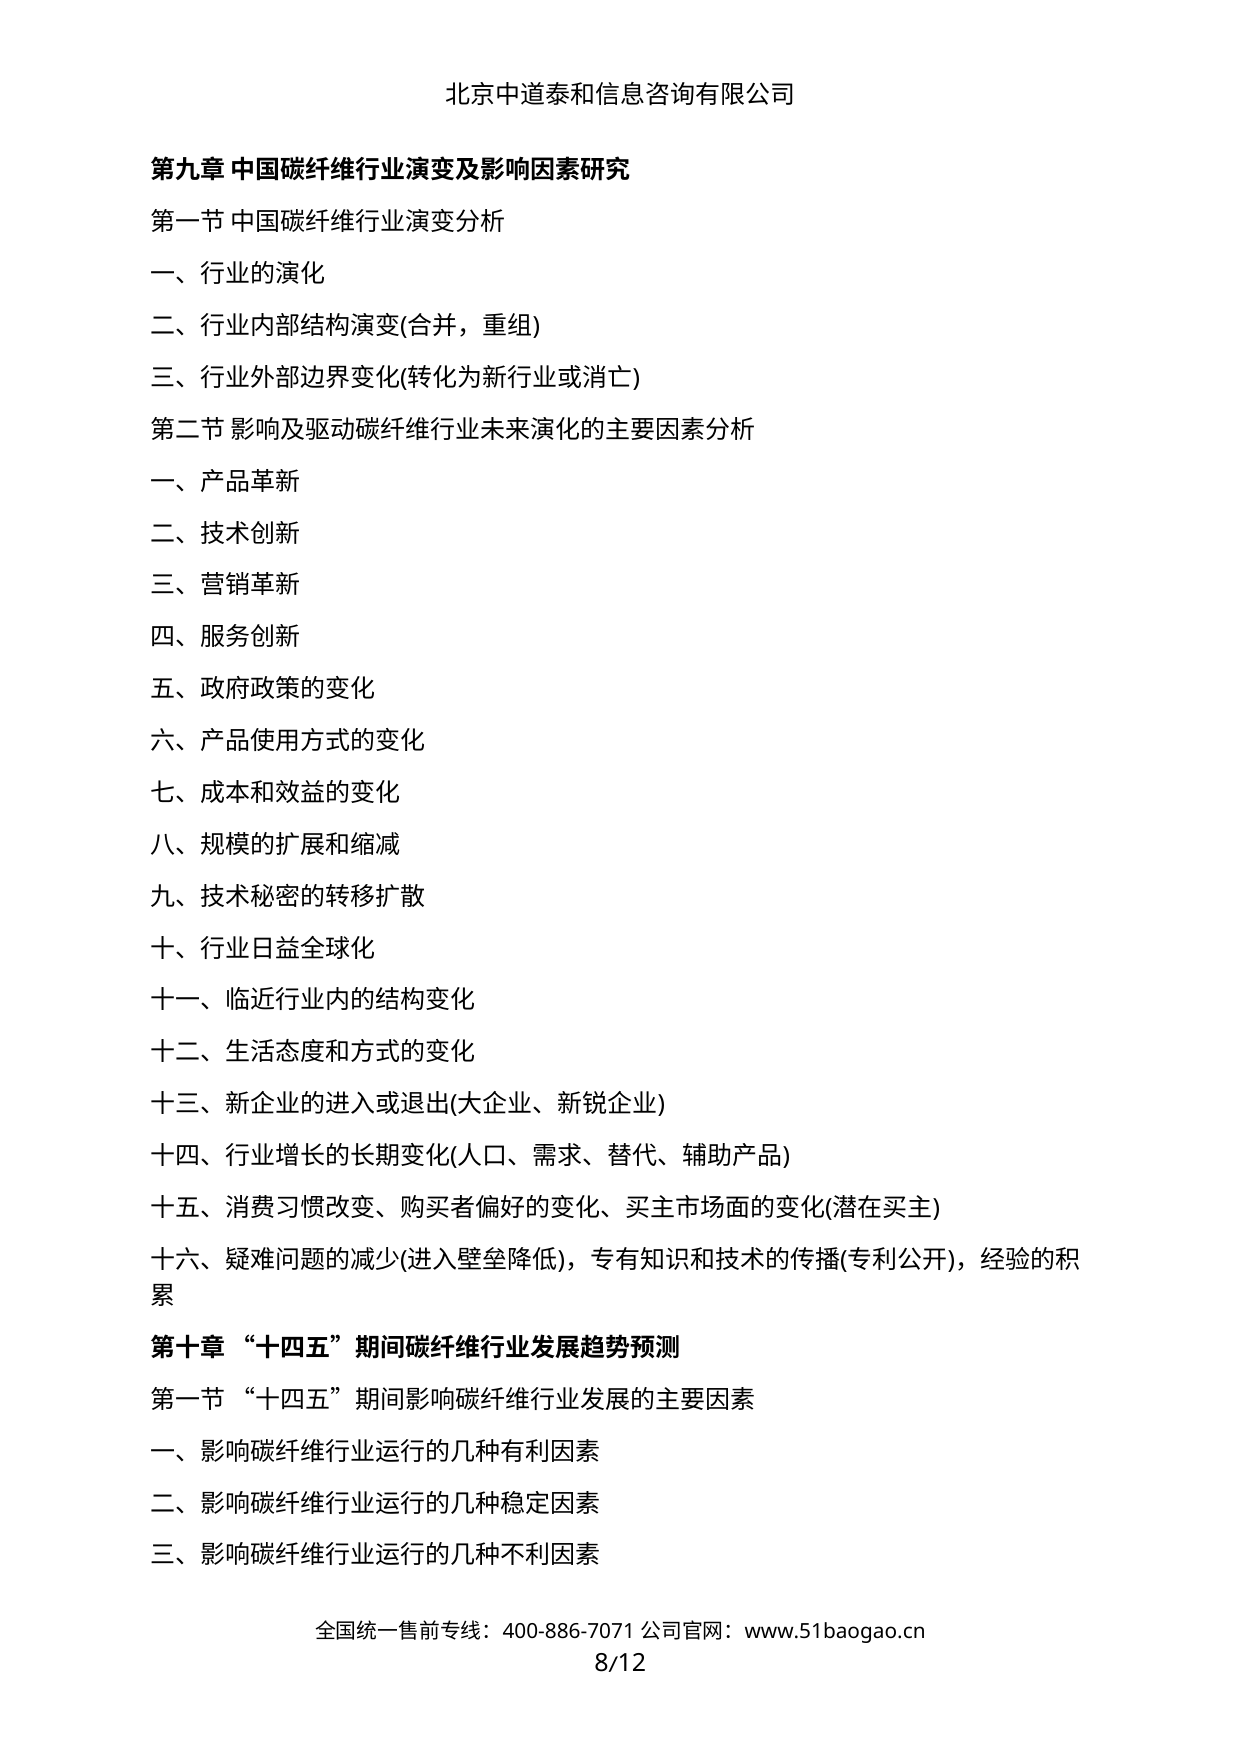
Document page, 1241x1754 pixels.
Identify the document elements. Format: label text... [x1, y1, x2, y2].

text 十一、临近行业内的结构变化 [150, 980, 1090, 1016]
text 一、行业的演化 [150, 254, 1090, 290]
text 三、营销革新 [150, 565, 1090, 601]
text 二、影响碳纤维行业运行的几种稳定因素 [150, 1483, 1090, 1519]
text 五、政府政策的变化 [150, 669, 1090, 705]
text 七、成本和效益的变化 [150, 772, 1090, 809]
text 第一节 “十四五”期间影响碳纤维行业发展的主要因素 [150, 1379, 1090, 1416]
text 六、产品使用方式的变化 [150, 721, 1090, 757]
text 三、影响碳纤维行业运行的几种不利因素 [150, 1535, 1090, 1571]
text 第九章 中国碳纤维行业演变及影响因素研究 [150, 150, 1090, 186]
text 十二、生活态度和方式的变化 [150, 1032, 1090, 1068]
text 二、技术创新 [150, 513, 1090, 549]
text 三、行业外部边界变化(转化为新行业或消亡) [150, 357, 1090, 394]
text 八、规模的扩展和缩减 [150, 824, 1090, 861]
text 一、产品革新 [150, 461, 1090, 497]
text 第一节 中国碳纤维行业演变分析 [150, 202, 1090, 238]
text 十六、疑难问题的减少(进入壁垒降低)，专有知识和技术的传播(专利公开)，经验的积累 [150, 1239, 1090, 1312]
text 四、服务创新 [150, 617, 1090, 653]
text 九、技术秘密的转移扩散 [150, 876, 1090, 912]
text 一、影响碳纤维行业运行的几种有利因素 [150, 1431, 1090, 1467]
text 二、行业内部结构演变(合并，重组) [150, 306, 1090, 342]
text 第十章 “十四五”期间碳纤维行业发展趋势预测 [150, 1327, 1090, 1364]
text 第二节 影响及驱动碳纤维行业未来演化的主要因素分析 [150, 409, 1090, 446]
text 十五、消费习惯改变、购买者偏好的变化、买主市场面的变化(潜在买主) [150, 1187, 1090, 1224]
text 十、行业日益全球化 [150, 928, 1090, 964]
text 十四、行业增长的长期变化(人口、需求、替代、辅助产品) [150, 1136, 1090, 1172]
text 十三、新企业的进入或退出(大企业、新锐企业) [150, 1084, 1090, 1120]
